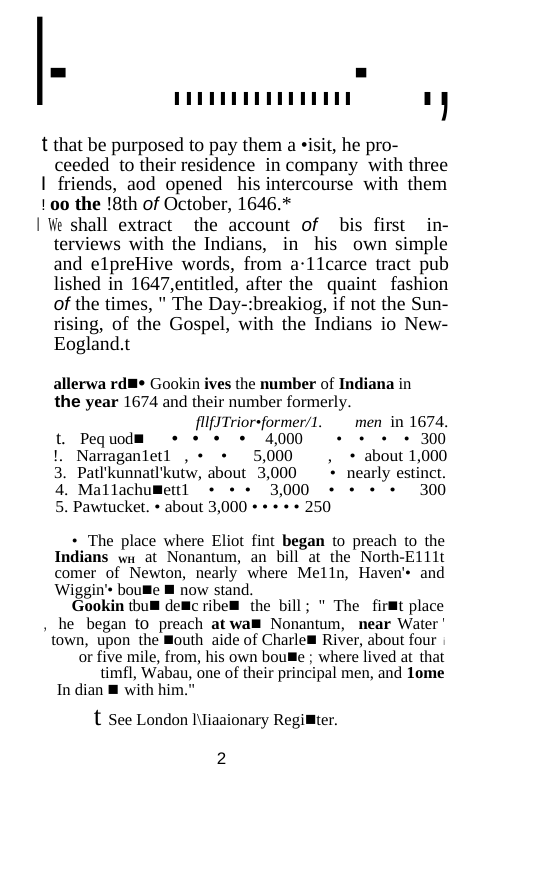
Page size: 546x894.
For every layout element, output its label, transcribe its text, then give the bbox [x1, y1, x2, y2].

list Patl'kunnatl'kutw, about 3,000 • nearly estinct. 4. Ma11achu■ett1 • • • 3,000 • • • • 300 5. Pawtucket. • about 3,000 • • • • • 250 [54, 466, 447, 516]
text fllfJTrior•former/1. men in 1674. [0, 414, 448, 431]
text I We shall extract the account of bis first in- terviews with the Indians, in his own simple and e1preHive words, from a·11carce tract pub­ lished in 1647,entitled, after the quaint fashion of the times, " The Day-:breakiog, if not the Sun-rising, of the Gospel, with the Indians io New-Eogland.t [37, 215, 449, 354]
text t. Peq uod■ • • • • 4,000 • • • • 300 [56, 431, 531, 448]
text I friends, aod opened his intercourse with them [41, 175, 531, 194]
text t See London l\Iiaaionary Regi■ter. [46, 700, 386, 731]
text , he began to preach at wa■ Nonantum, near Water­ ' town, upon the ■outh aide of Charle■ River, about four i or five mile, from, his own bou■e ; where lived at that timfl, Wabau, one of their principal men, and 1ome [40, 616, 444, 682]
text !. Narragan1et1 , • • 5,000 , • about 1,000 [53, 448, 531, 464]
text Gookin tbu■ de■c ribe■ the bill ; " The fir■t place [71, 600, 531, 615]
text ! oo the !8th of October, 1646.* [41, 194, 531, 214]
text allerwa rd■• Gookin ives the number of Indiana in [53, 373, 531, 393]
text In dian ■ with him." [57, 682, 531, 699]
text 2 [0, 749, 442, 768]
text t that be purposed to pay them a •isit, he pro- ceeded to their residence in company with three [42, 134, 452, 175]
list The place where Eliot fint began to preach to the Indians WH at Nonantum, an bill at the North-E111t comer of Newton, nearly where Me11n, Haven'• and Wiggin'• bou■e ■ now stand. [54, 534, 445, 600]
text l- ................- ., [34, 0, 531, 132]
text the year 1674 and their number formerly. [54, 393, 531, 411]
